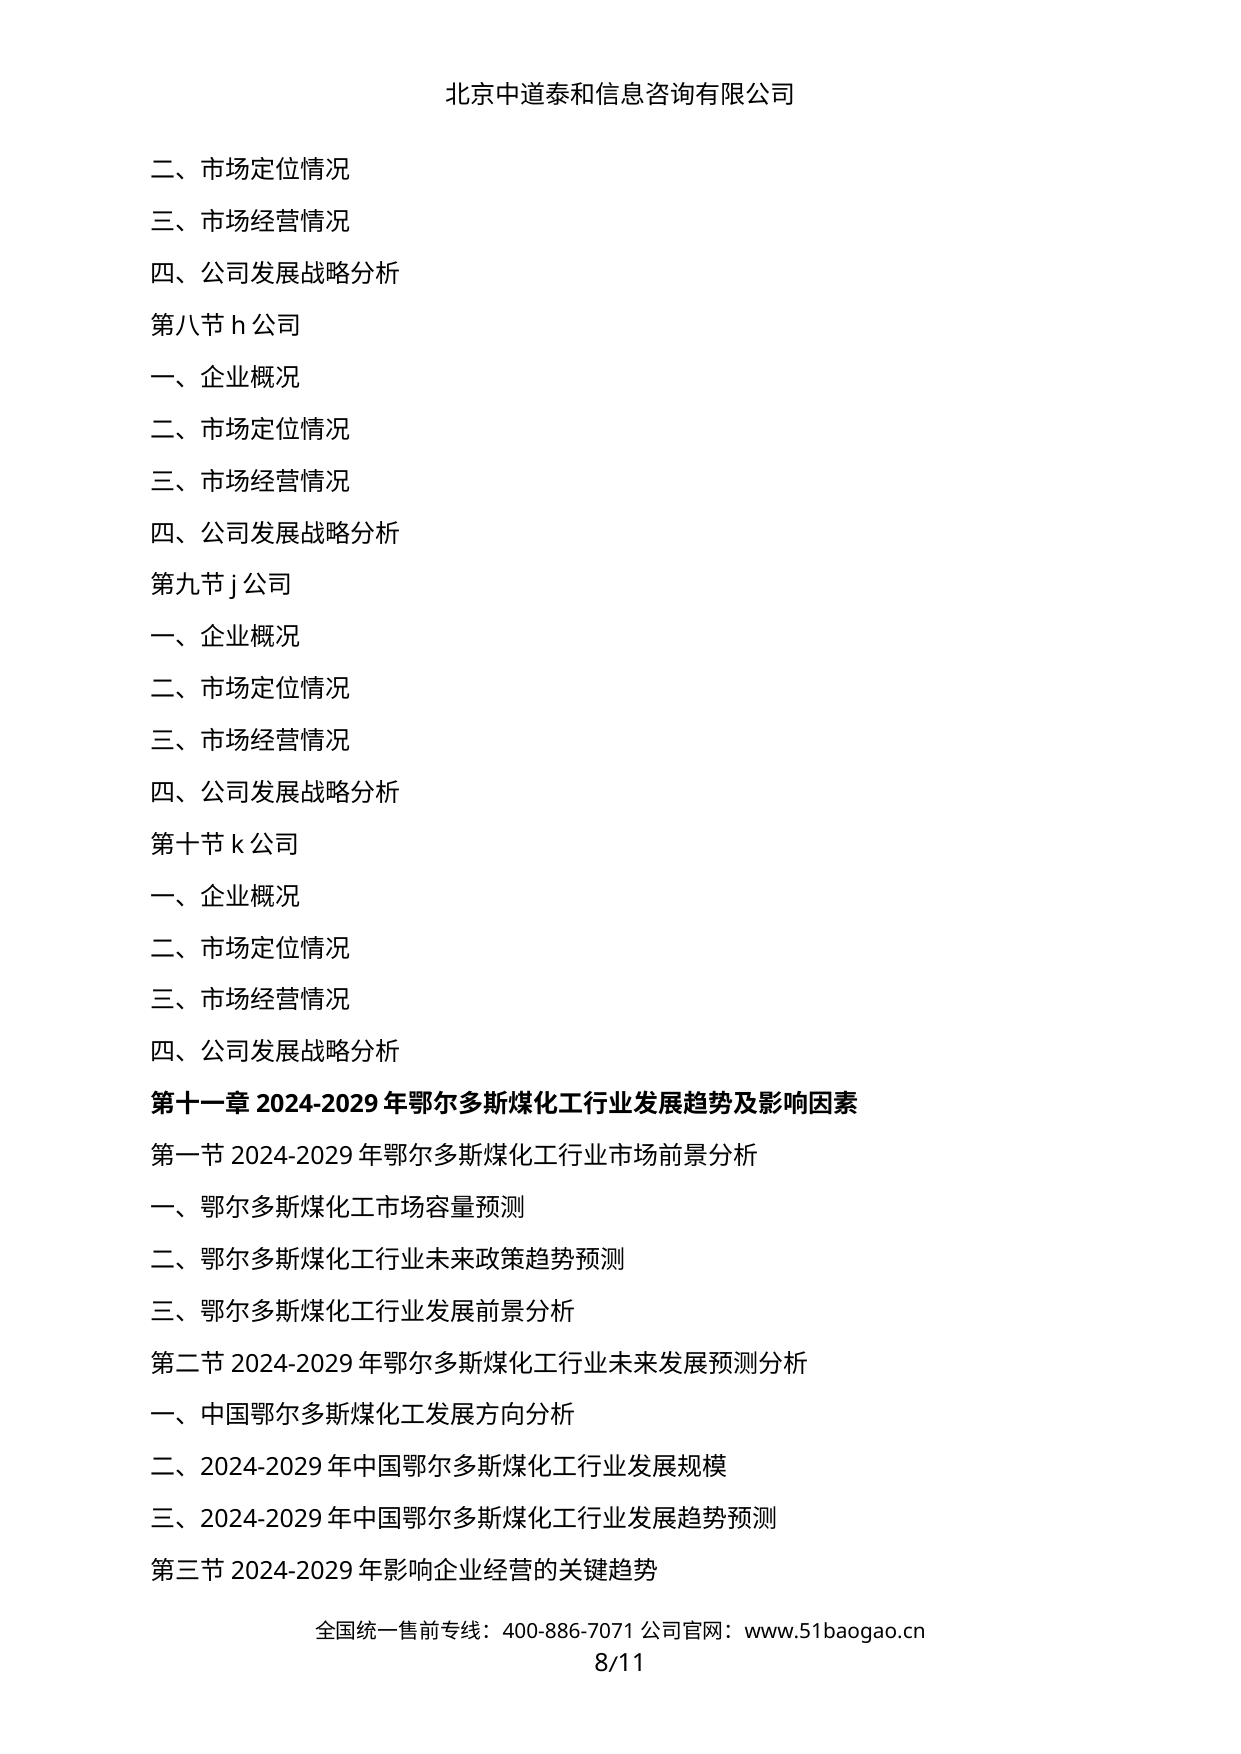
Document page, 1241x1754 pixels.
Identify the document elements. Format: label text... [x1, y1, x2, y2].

text 四、公司发展战略分析 [150, 1032, 1090, 1068]
text 第一节 2024-2029年鄂尔多斯煤化工行业市场前景分析 [150, 1136, 1090, 1172]
text 三、市场经营情况 [150, 721, 1090, 757]
text 四、公司发展战略分析 [150, 513, 1090, 549]
text 第十节 k公司 [150, 824, 1090, 861]
text 二、市场定位情况 [150, 150, 1090, 186]
text 三、市场经营情况 [150, 980, 1090, 1016]
text 一、中国鄂尔多斯煤化工发展方向分析 [150, 1395, 1090, 1431]
text 三、市场经营情况 [150, 202, 1090, 238]
text 一、企业概况 [150, 617, 1090, 653]
text 三、鄂尔多斯煤化工行业发展前景分析 [150, 1291, 1090, 1327]
text 第十一章 2024-2029年鄂尔多斯煤化工行业发展趋势及影响因素 [150, 1084, 1090, 1120]
text 第三节 2024-2029年影响企业经营的关键趋势 [150, 1551, 1090, 1587]
text 二、市场定位情况 [150, 669, 1090, 705]
text 一、企业概况 [150, 357, 1090, 394]
text 二、市场定位情况 [150, 928, 1090, 964]
text 一、企业概况 [150, 876, 1090, 912]
text 四、公司发展战略分析 [150, 254, 1090, 290]
text 四、公司发展战略分析 [150, 772, 1090, 809]
text 第九节 j公司 [150, 565, 1090, 601]
text 第八节 h公司 [150, 306, 1090, 342]
text 一、鄂尔多斯煤化工市场容量预测 [150, 1187, 1090, 1224]
text 二、鄂尔多斯煤化工行业未来政策趋势预测 [150, 1239, 1090, 1276]
text 二、2024-2029年中国鄂尔多斯煤化工行业发展规模 [150, 1447, 1090, 1483]
text 三、市场经营情况 [150, 461, 1090, 497]
text 第二节 2024-2029年鄂尔多斯煤化工行业未来发展预测分析 [150, 1343, 1090, 1379]
text 二、市场定位情况 [150, 409, 1090, 446]
text 三、2024-2029年中国鄂尔多斯煤化工行业发展趋势预测 [150, 1499, 1090, 1535]
